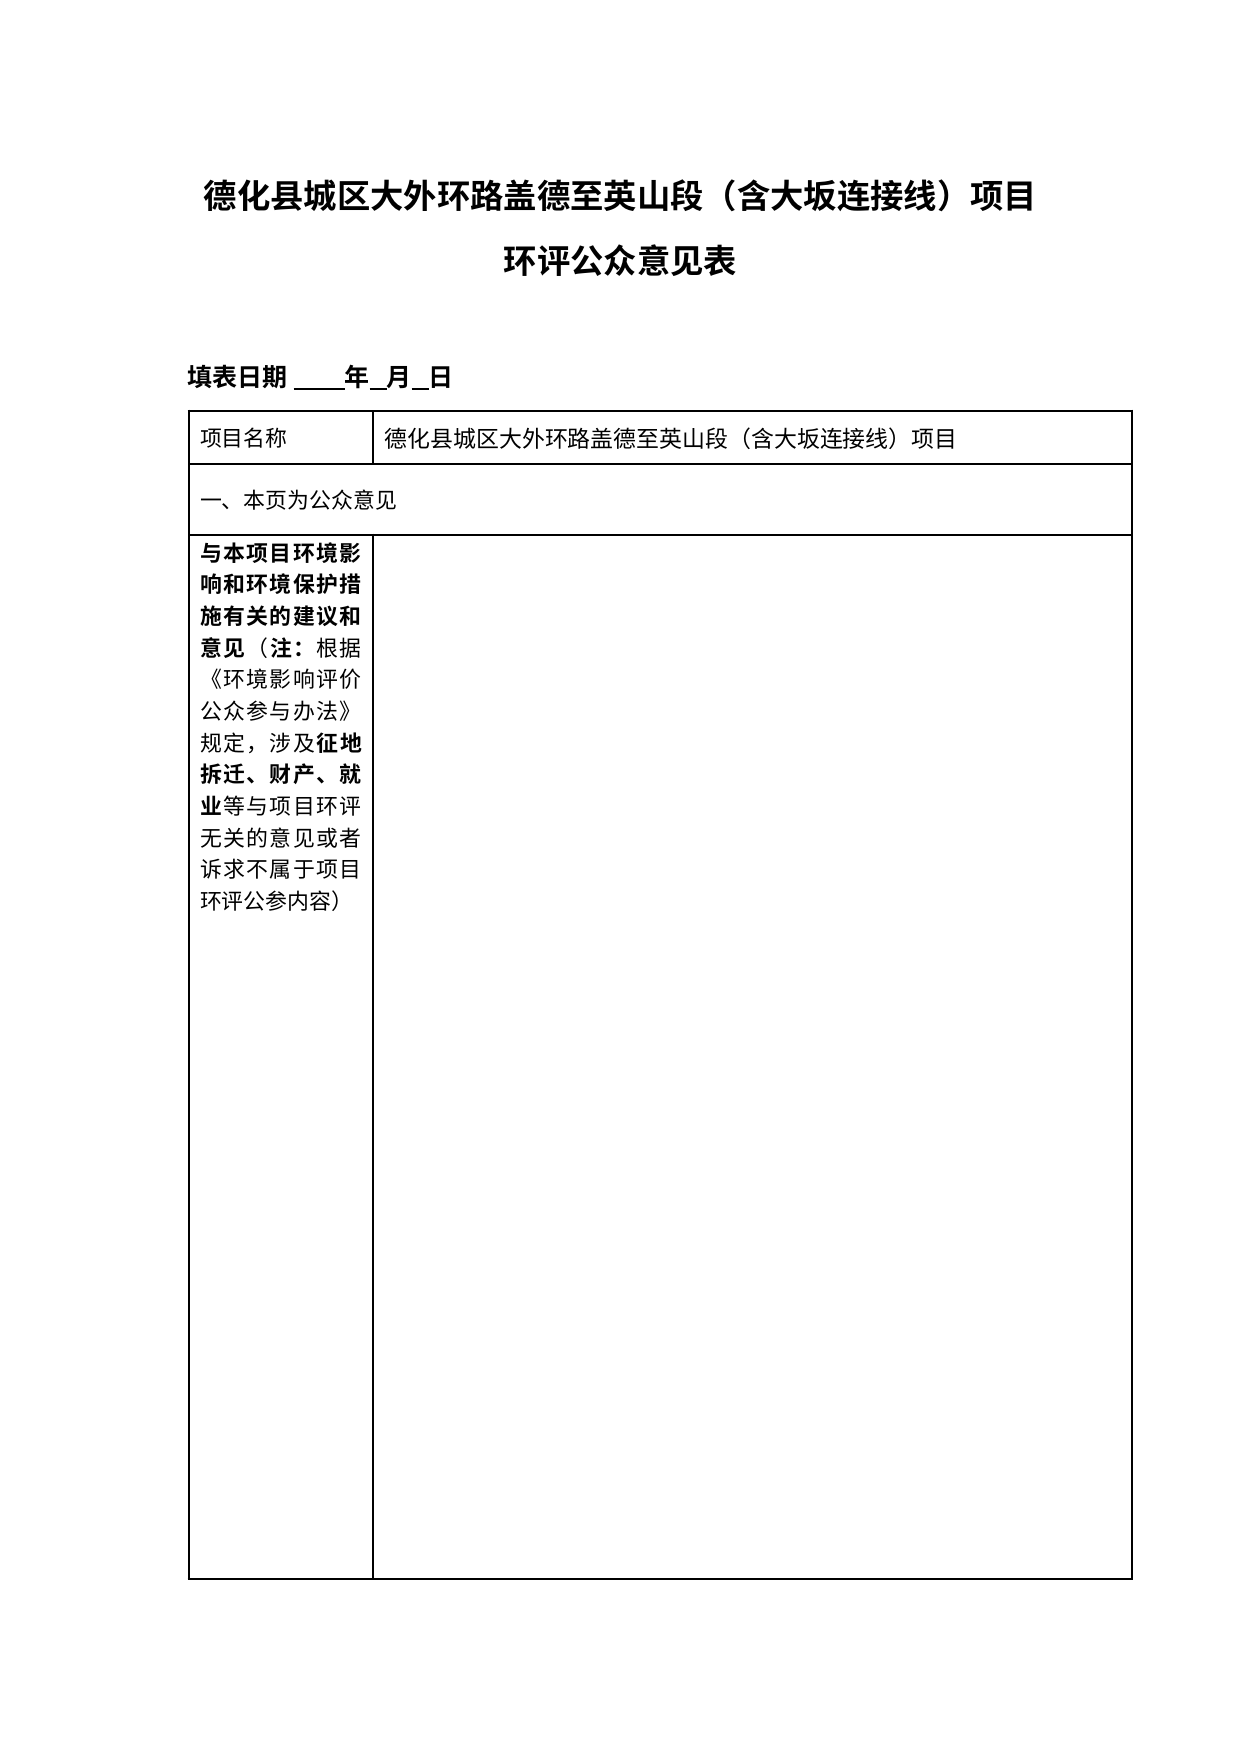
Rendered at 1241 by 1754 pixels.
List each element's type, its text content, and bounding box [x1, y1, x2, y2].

table_cell 一、本页为公众意见 [190, 465, 1131, 533]
table_header 德化县城区大外环路盖德至英山段（含大坂连接线）项目 [374, 412, 1131, 463]
text 填表日期 年 月 日 [187, 357, 1053, 393]
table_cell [374, 536, 1131, 1578]
table_header 项目名称 [190, 412, 372, 463]
text 德化县城区大外环路盖德至英山段（含大坂连接线）项目 [187, 162, 1053, 227]
text 环评公众意见表 [187, 227, 1053, 292]
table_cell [190, 536, 372, 1578]
